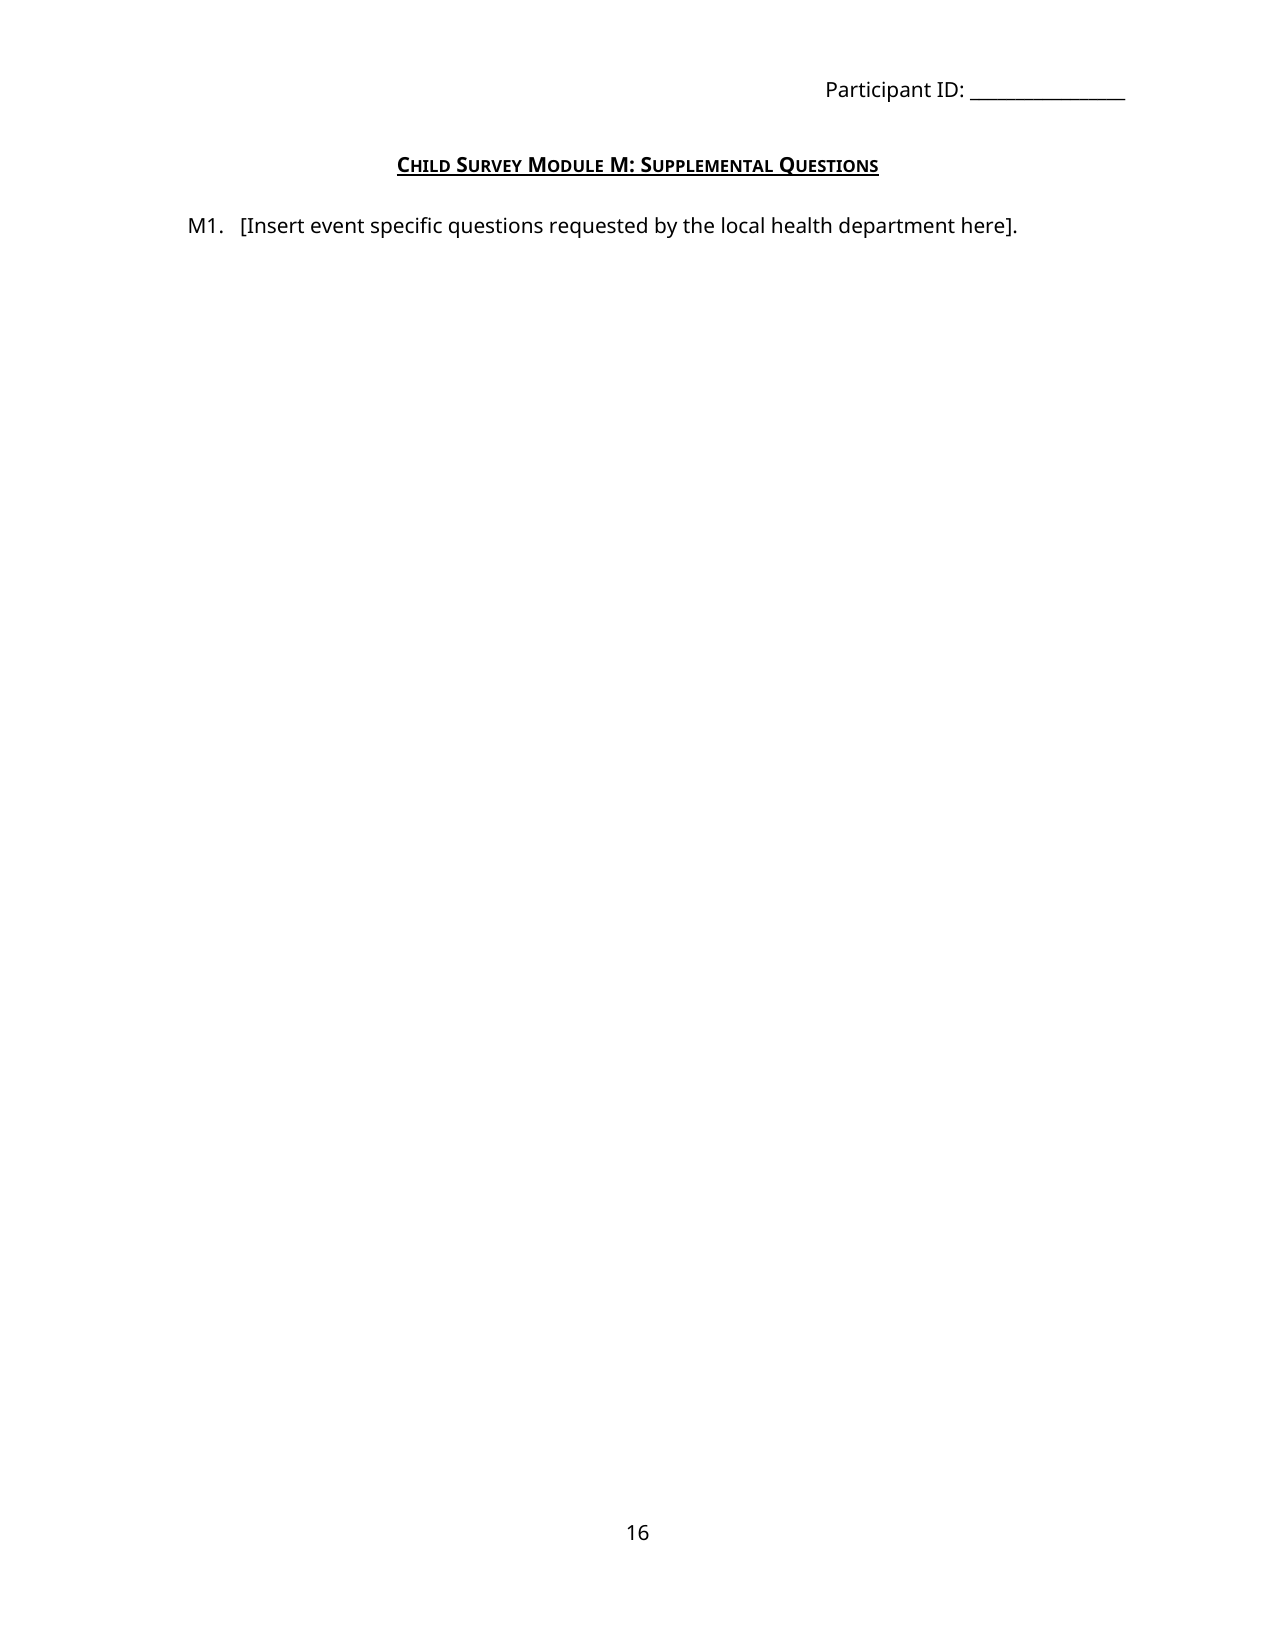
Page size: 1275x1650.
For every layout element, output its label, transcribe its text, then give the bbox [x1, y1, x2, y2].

text Child Survey Module M: Supplemental Questions [150, 150, 1125, 178]
list [Insert event specific questions requested by the local health department here]. [187, 211, 1125, 239]
